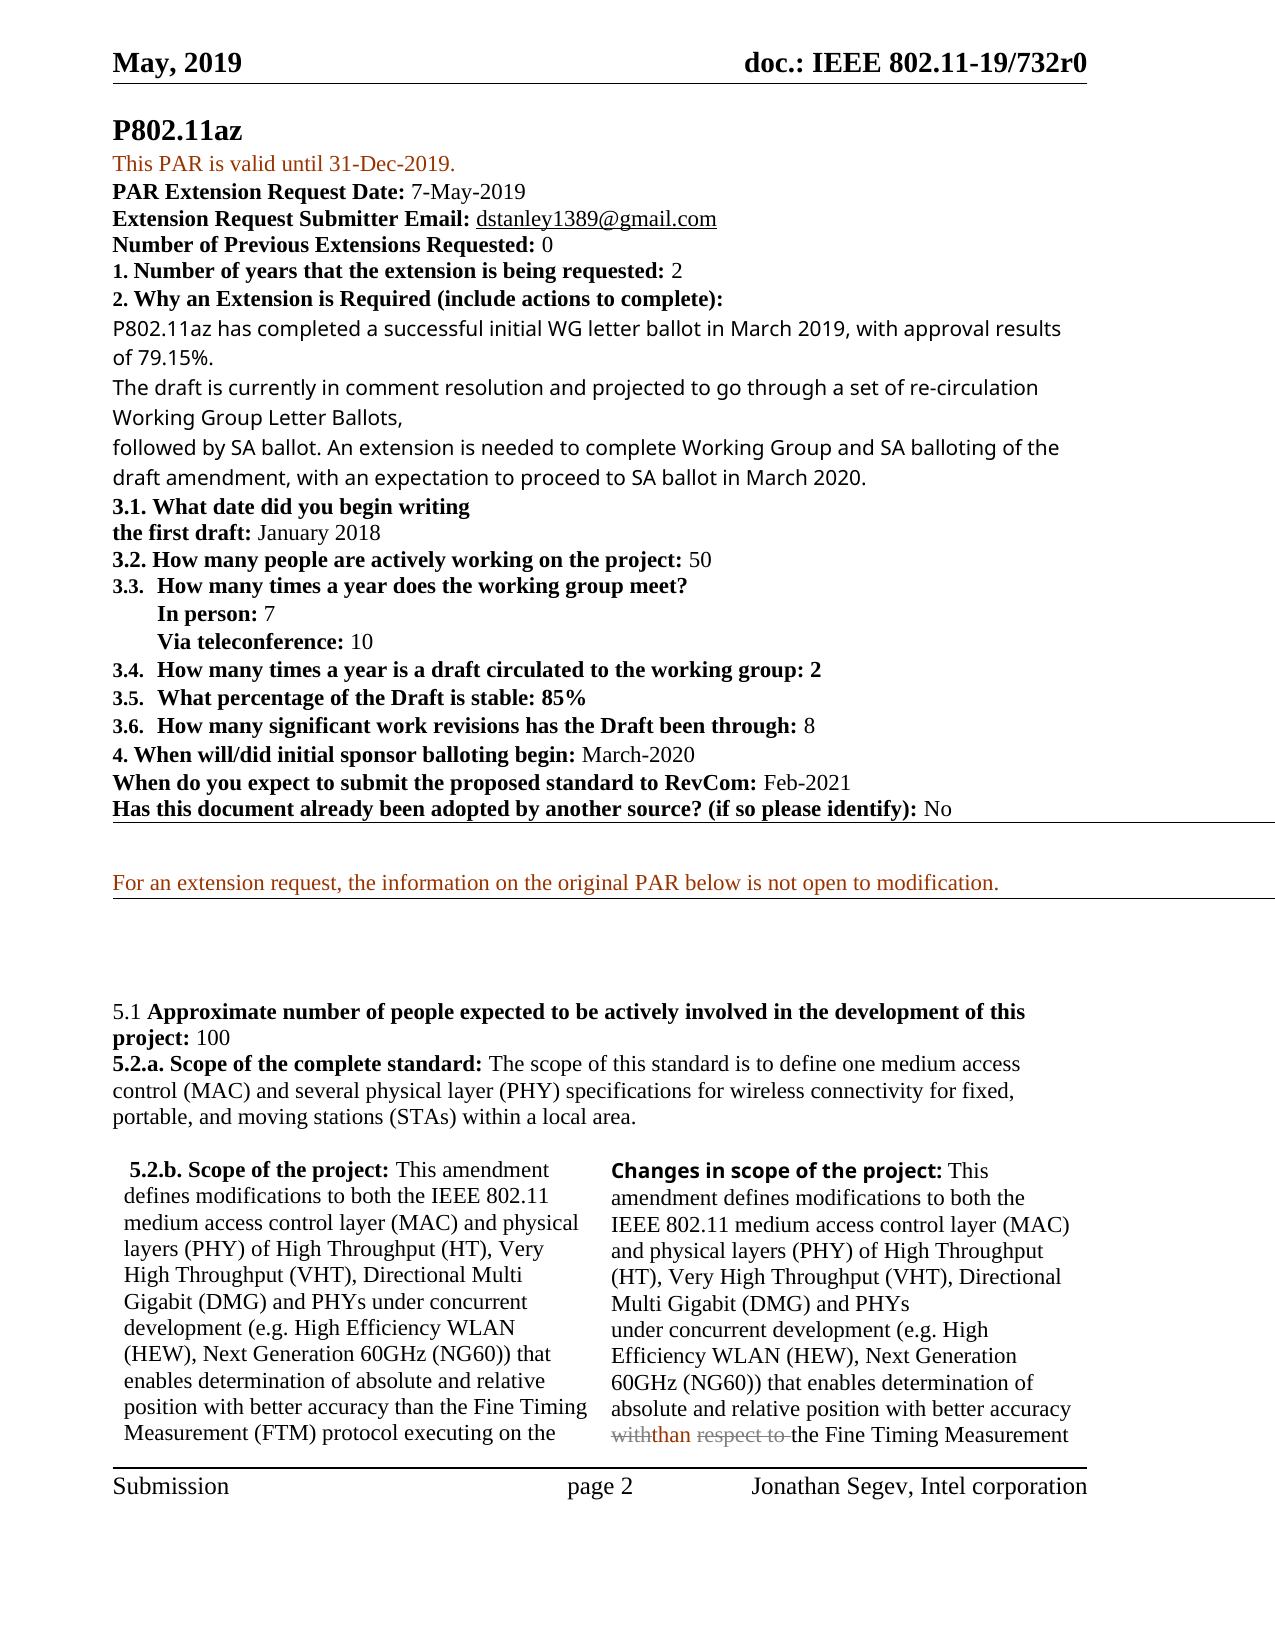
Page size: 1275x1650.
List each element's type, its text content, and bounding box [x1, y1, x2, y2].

text P802.11az has completed a successful initial WG letter ballot in March 2019, with approval results of 79.15%. The draft is currently in comment resolution and projected to go through a set of re-circulation Working Group Letter Ballots, followed by SA ballot. An extension is needed to complete Working Group and SA balloting of the draft amendment, with an expectation to proceed to SA ballot in March 2020. [112, 314, 1083, 491]
text Via teleconference: 10 [157, 628, 1087, 654]
text In person: 7 [157, 600, 1087, 626]
text Number of Previous Extensions Requested: 0 [112, 231, 1087, 257]
text For an extension request, the information on the original PAR below is not open to modification. [112, 869, 1087, 896]
text Extension Request Submitter Email: dstanley1389@gmail.com [112, 205, 1087, 231]
text 5.1 Approximate number of people expected to be actively involved in the development of this project: 100 [112, 998, 1087, 1051]
text Has this document already been adopted by another source? (if so please identify): No [112, 795, 1087, 822]
list How many times a year does the working group meet? [112, 572, 1087, 598]
text 5.2.a. Scope of the complete standard: The scope of this standard is to define one medium access control (MAC) and several physical layer (PHY) specifications for wireless connectivity for fixed, portable, and moving stations (STAs) within a local area. [112, 1051, 1087, 1129]
list When will/did initial sponsor balloting begin: March-2020 [112, 741, 1087, 767]
list How many significant work revisions has the Draft been through: 8 [112, 713, 1087, 739]
text When do you expect to submit the proposed standard to RevCom: Feb-2021 [112, 769, 1087, 795]
list Why an Extension is Required (include actions to complete): [112, 286, 1083, 312]
text This PAR is valid until 31-Dec-2019. [112, 150, 1087, 176]
list Number of years that the extension is being requested: 2 [112, 257, 1083, 284]
text PAR Extension Request Date: 7-May-2019 [112, 178, 1087, 205]
list How many times a year is a draft circulated to the working group: 2 [112, 656, 1087, 683]
list What percentage of the Draft is stable: 85% [112, 684, 1087, 711]
text P802.11az [112, 112, 1087, 147]
text 3.2. How many people are actively working on the project: 50 [112, 546, 1087, 572]
text 3.1. What date did you begin writing the first draft: January 2018 [112, 493, 494, 546]
